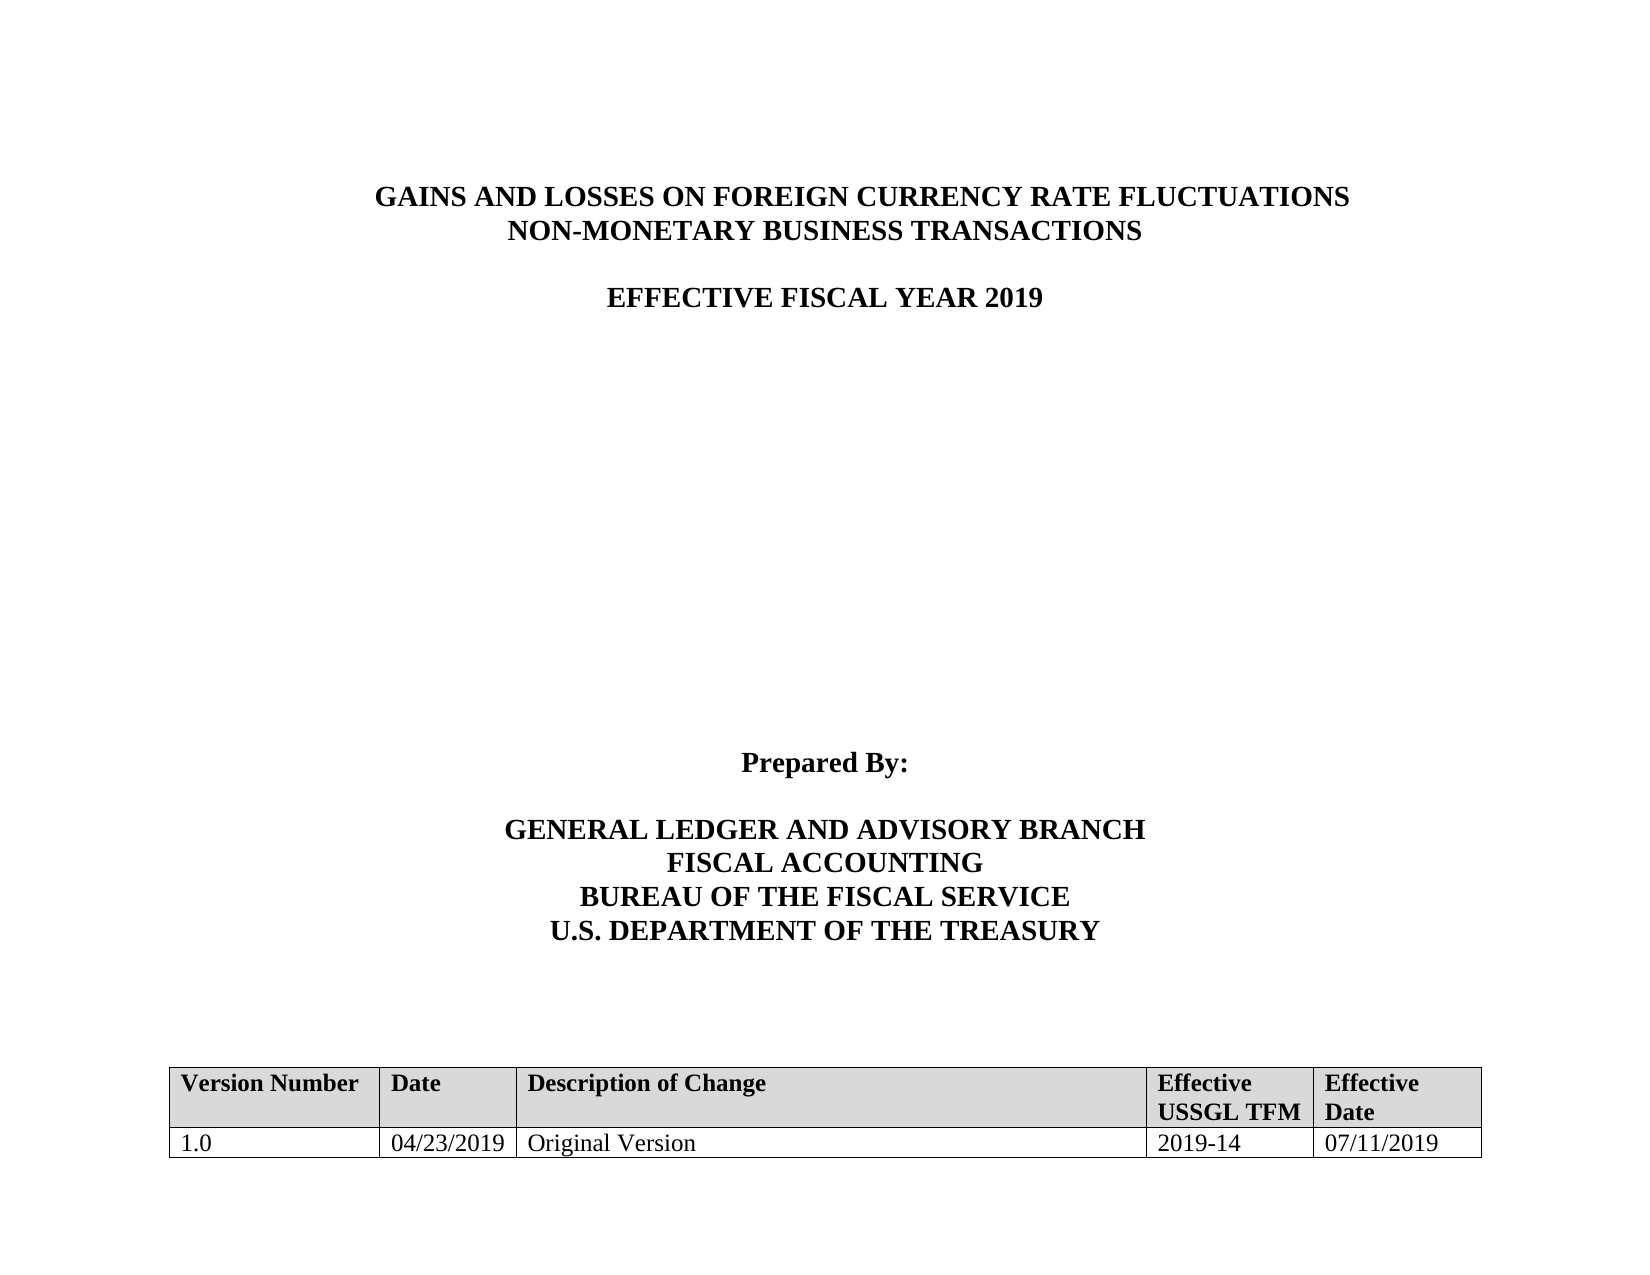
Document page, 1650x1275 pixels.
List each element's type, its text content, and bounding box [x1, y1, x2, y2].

table_cell Original Version [517, 1128, 1146, 1157]
table_cell 1.0 [170, 1128, 379, 1157]
text EFFECTIVE FISCAL YEAR 2019 [112, 280, 1537, 314]
table_header Version Number [170, 1068, 379, 1127]
text GENERAL LEDGER AND ADVISORY BRANCH [112, 812, 1537, 846]
text NON-MONETARY BUSINESS TRANSACTIONS [112, 213, 1537, 247]
table_cell 2019-14 [1147, 1128, 1313, 1157]
table_header Effective USSGL TFM [1147, 1068, 1313, 1127]
table_cell 07/11/2019 [1314, 1128, 1481, 1157]
table_header Date [380, 1068, 516, 1127]
text U.S. DEPARTMENT OF THE TREASURY [112, 913, 1537, 946]
table_header Description of Change [517, 1068, 1146, 1127]
text BUREAU OF THE FISCAL SERVICE [112, 879, 1537, 913]
table_header Effective Date [1314, 1068, 1481, 1127]
text FISCAL ACCOUNTING [112, 846, 1537, 879]
text Prepared By: [112, 745, 1537, 778]
text GAINS AND LOSSES ON FOREIGN CURRENCY RATE FLUCTUATIONS [187, 179, 1537, 213]
table_cell 04/23/2019 [380, 1128, 516, 1157]
